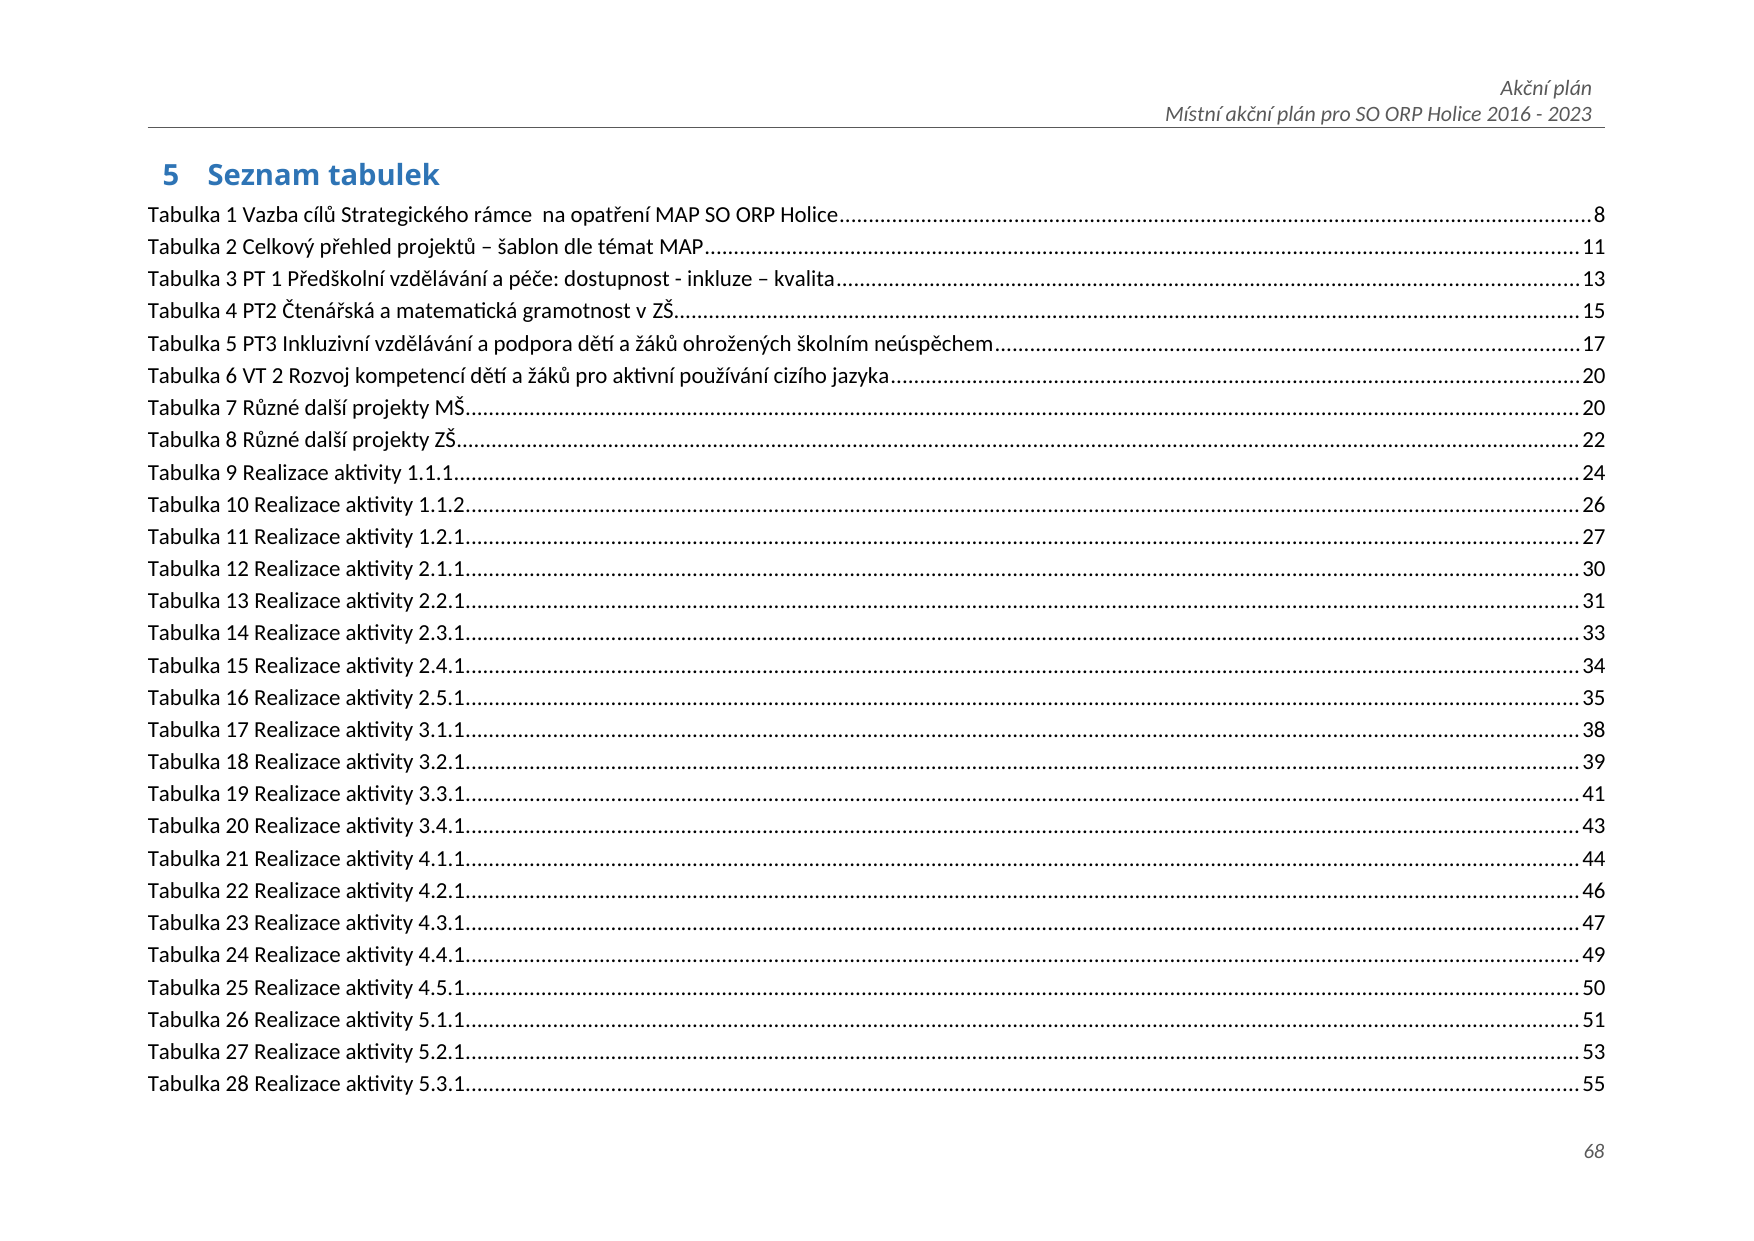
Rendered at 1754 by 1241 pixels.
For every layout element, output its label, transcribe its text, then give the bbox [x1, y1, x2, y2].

text Tabulka 11 Realizace aktivity 1.2.1 27 [148, 522, 1606, 550]
text Tabulka 4 PT2 Čtenářská a matematická gramotnost v ZŠ 15 [148, 297, 1606, 325]
text Tabulka 1 Vazba cílů Strategického rámce na opatření MAP SO ORP Holice 8 [148, 200, 1606, 228]
text Tabulka 15 Realizace aktivity 2.4.1 34 [148, 651, 1606, 679]
text Tabulka 10 Realizace aktivity 1.1.2 26 [148, 490, 1606, 518]
text Tabulka 16 Realizace aktivity 2.5.1 35 [148, 683, 1606, 711]
text Tabulka 21 Realizace aktivity 4.1.1 44 [148, 844, 1606, 872]
text Tabulka 14 Realizace aktivity 2.3.1 33 [148, 618, 1606, 647]
text Tabulka 9 Realizace aktivity 1.1.1 24 [148, 458, 1606, 486]
text Tabulka 17 Realizace aktivity 3.1.1 38 [148, 715, 1606, 743]
text Tabulka 8 Různé další projekty ZŠ 22 [148, 425, 1606, 453]
text Tabulka 24 Realizace aktivity 4.4.1 49 [148, 940, 1606, 968]
text Tabulka 19 Realizace aktivity 3.3.1 41 [148, 779, 1606, 807]
text Tabulka 18 Realizace aktivity 3.2.1 39 [148, 747, 1606, 775]
text Tabulka 28 Realizace aktivity 5.3.1 55 [148, 1069, 1606, 1097]
text Tabulka 5 PT3 Inkluzivní vzdělávání a podpora dětí a žáků ohrožených školním neúspěchem 17 [148, 329, 1606, 357]
subtitle Seznam tabulek [162, 154, 1606, 194]
text Tabulka 23 Realizace aktivity 4.3.1 47 [148, 908, 1606, 936]
text Tabulka 6 VT 2 Rozvoj kompetencí dětí a žáků pro aktivní používání cizího jazyka 20 [148, 361, 1606, 389]
text Tabulka 20 Realizace aktivity 3.4.1 43 [148, 812, 1606, 840]
text Tabulka 26 Realizace aktivity 5.1.1 51 [148, 1005, 1606, 1033]
text Tabulka 13 Realizace aktivity 2.2.1 31 [148, 586, 1606, 614]
text Tabulka 22 Realizace aktivity 4.2.1 46 [148, 876, 1606, 904]
text Tabulka 3 PT 1 Předškolní vzdělávání a péče: dostupnost - inkluze – kvalita 13 [148, 264, 1606, 292]
text Tabulka 2 Celkový přehled projektů – šablon dle témat MAP 11 [148, 232, 1606, 260]
text Tabulka 27 Realizace aktivity 5.2.1 53 [148, 1037, 1606, 1065]
text Tabulka 7 Různé další projekty MŠ 20 [148, 393, 1606, 421]
text Tabulka 25 Realizace aktivity 4.5.1 50 [148, 973, 1606, 1001]
text Tabulka 12 Realizace aktivity 2.1.1 30 [148, 554, 1606, 582]
